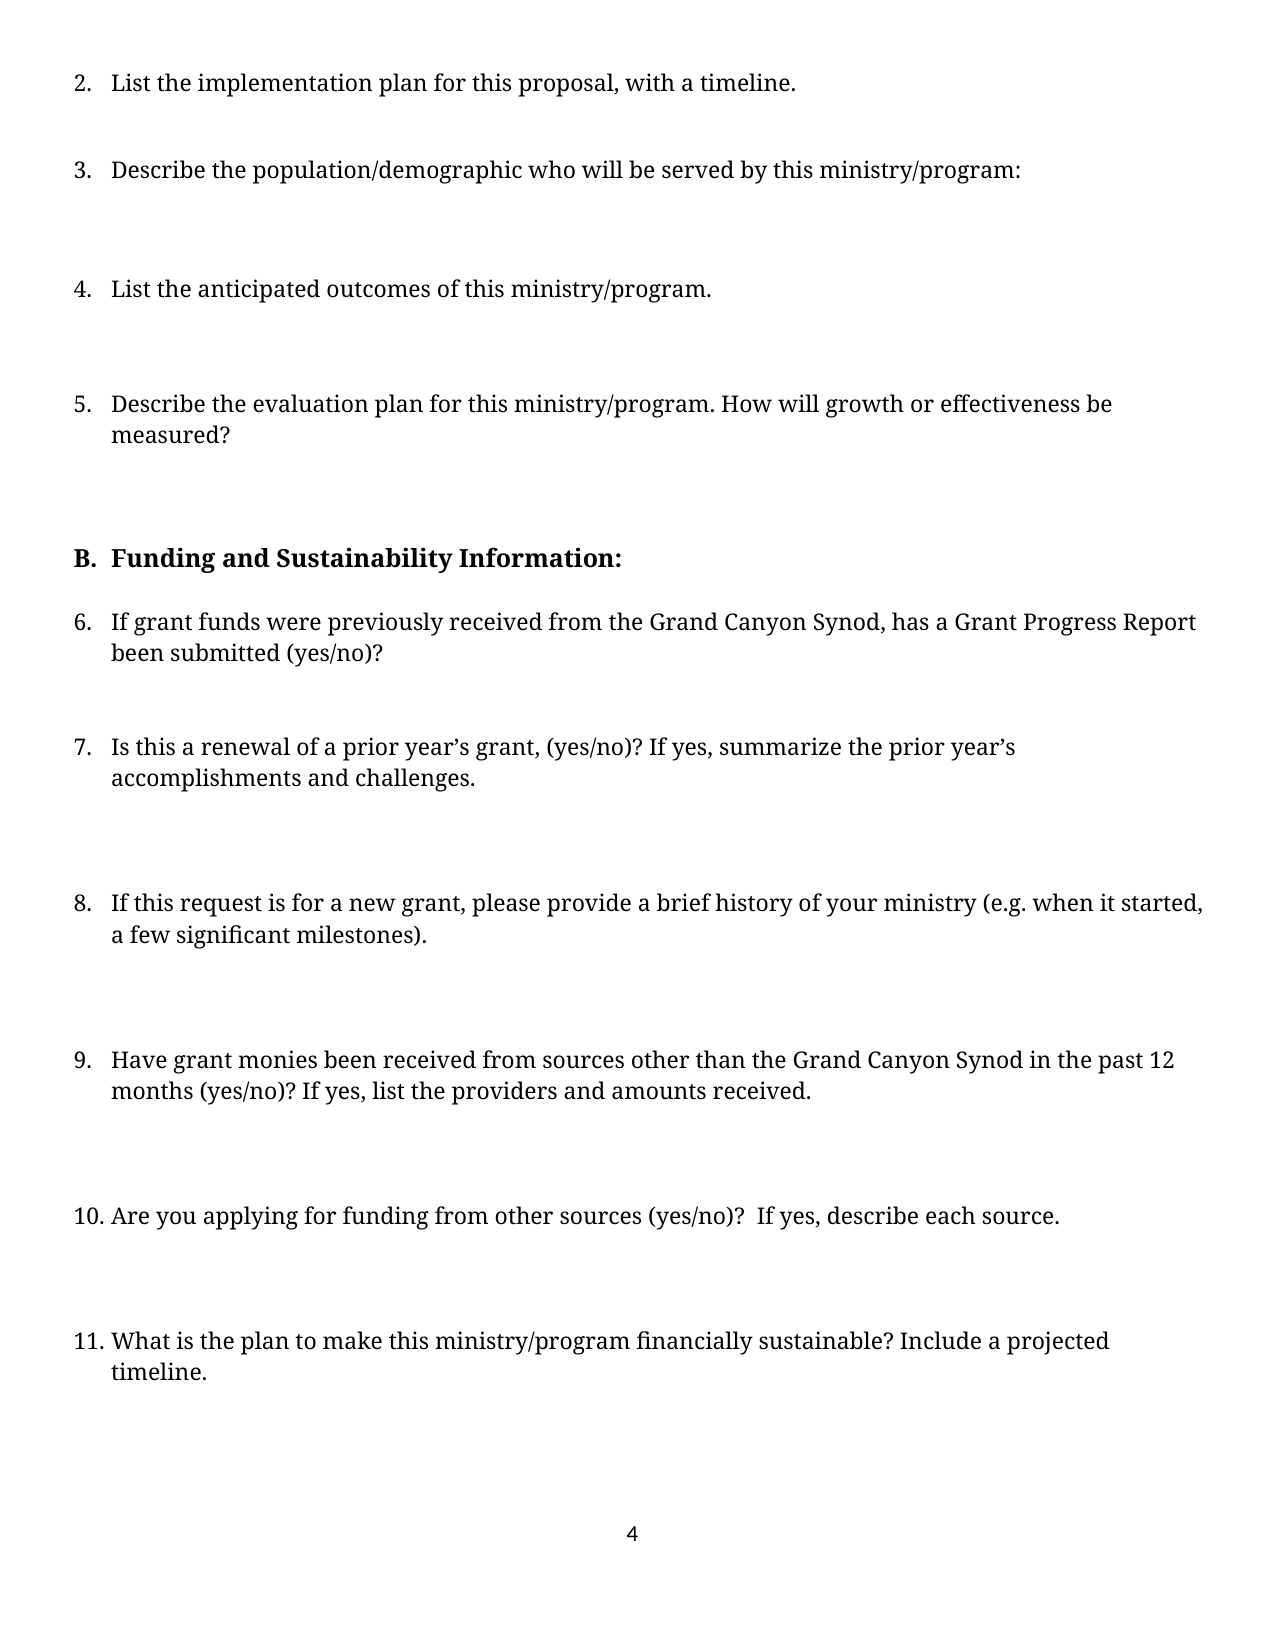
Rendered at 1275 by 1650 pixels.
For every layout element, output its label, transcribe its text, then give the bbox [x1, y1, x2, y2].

list Are you applying for funding from other sources (yes/no)? If yes, describe each source. [73, 1200, 1204, 1231]
list If this request is for a new grant, please provide a brief history of your ministry (e.g. when it started, a few significant milestones). [73, 887, 1204, 950]
list List the anticipated outcomes of this ministry/program. [73, 272, 1204, 304]
list What is the plan to make this ministry/program financially sustainable? Include a projected timeline. [73, 1325, 1204, 1387]
list Describe the population/demographic who will be served by this ministry/program: [73, 154, 1204, 185]
list If grant funds were previously received from the Grand Canyon Synod, has a Grant Progress Report been submitted (yes/no)? [73, 606, 1204, 669]
list Is this a renewal of a prior year’s grant, (yes/no)? If yes, summarize the prior year’s accomplishments and challenges. [73, 731, 1204, 794]
list Describe the evaluation plan for this ministry/program. How will growth or effectiveness be measured? [73, 388, 1204, 450]
list List the implementation plan for this proposal, with a timeline. [73, 67, 1204, 98]
list Have grant monies been received from sources other than the Grand Canyon Synod in the past 12 months (yes/no)? If yes, list the providers and amounts received. [73, 1044, 1204, 1106]
list Funding and Sustainability Information: [73, 541, 1204, 575]
